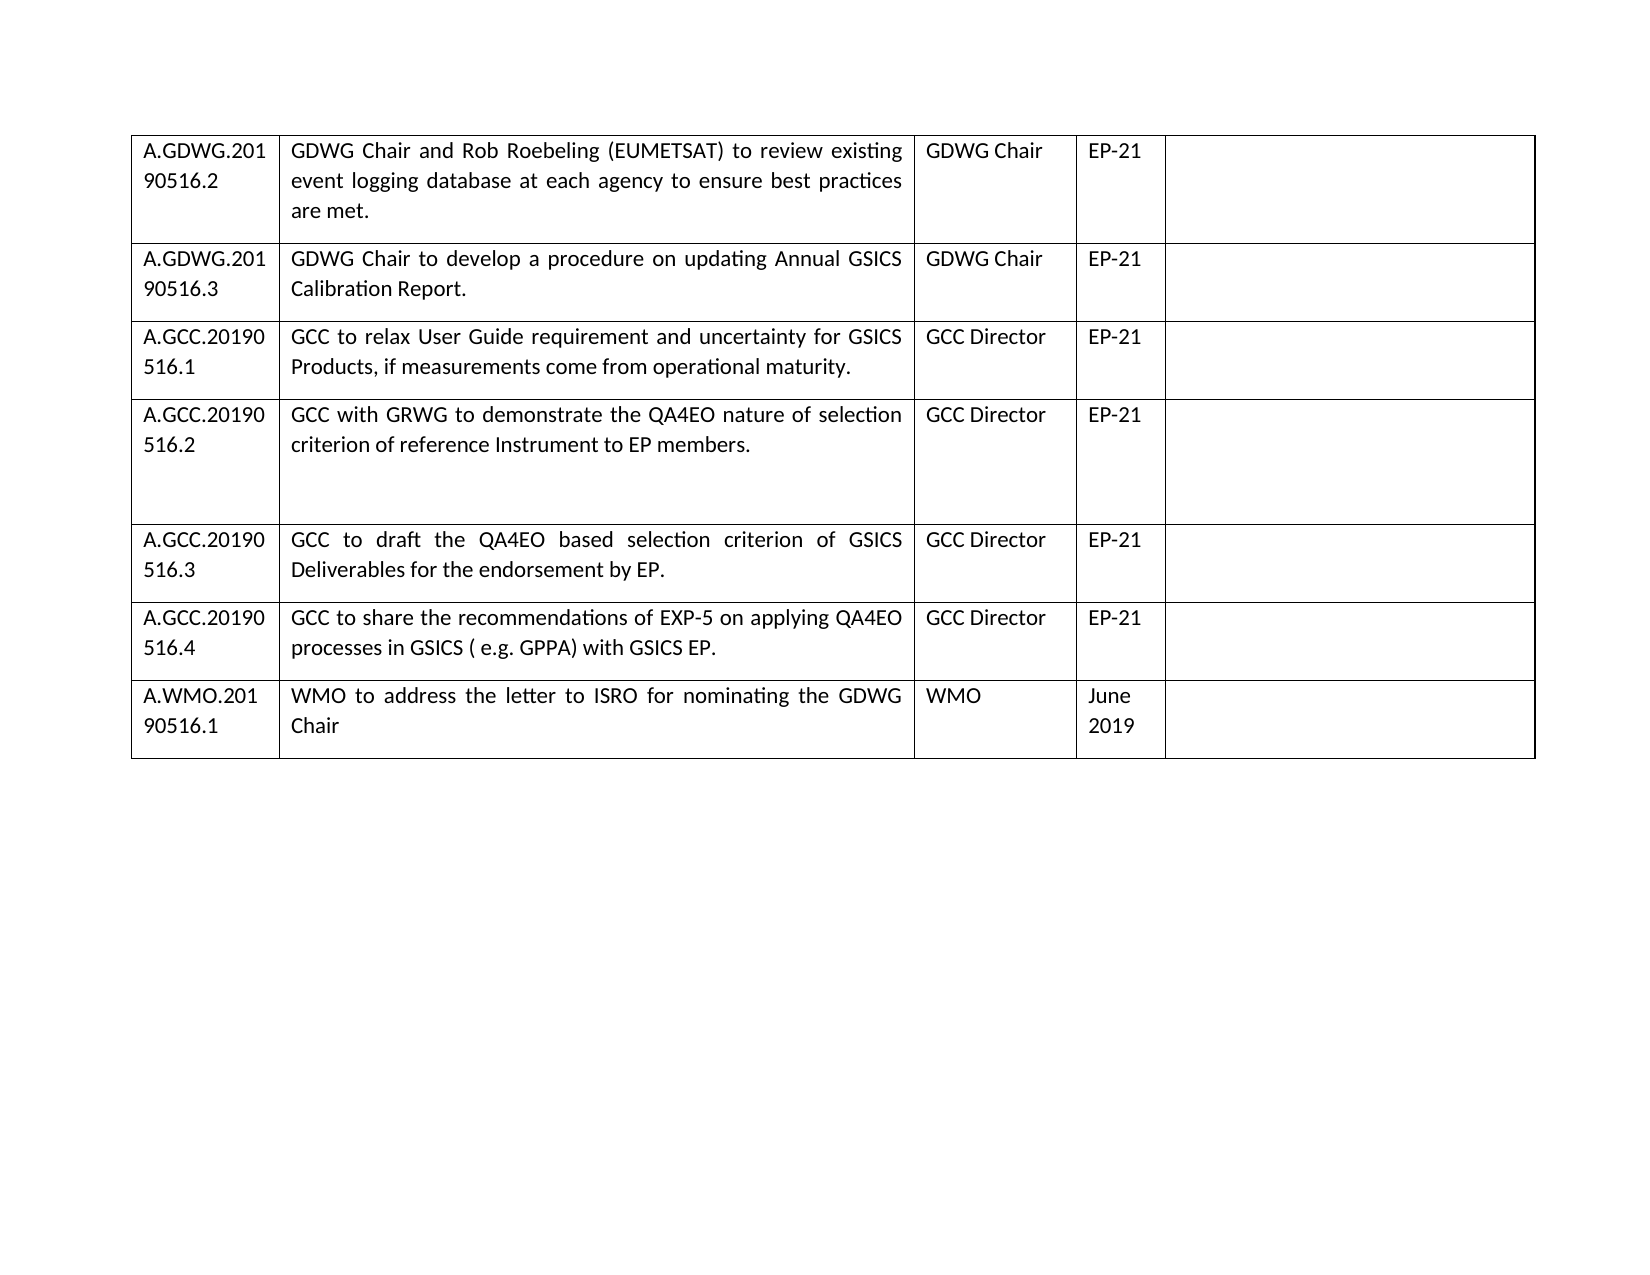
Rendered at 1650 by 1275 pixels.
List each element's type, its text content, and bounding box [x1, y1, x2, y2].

table_cell EP-21 [1077, 322, 1165, 399]
table_cell GDWG Chair and Rob Roebeling (EUMETSAT) to review existing event logging database at each agency to ensure best practices are met. [280, 136, 914, 243]
table_cell GDWG Chair to develop a procedure on updating Annual GSICS Calibration Report. [280, 244, 914, 321]
table_cell A.GCC.20190516.1 [132, 322, 279, 399]
table_cell WMO to address the letter to ISRO for nominating the GDWG Chair [280, 681, 914, 758]
table_cell GCC Director [915, 322, 1076, 399]
table_cell [1166, 136, 1534, 243]
table_cell A.GCC.20190516.4 [132, 603, 279, 680]
table_cell GCC with GRWG to demonstrate the QA4EO nature of selection criterion of reference Instrument to EP members. [280, 400, 914, 524]
table_cell [1166, 244, 1534, 321]
table_cell June 2019 [1077, 681, 1165, 758]
table_cell WMO [915, 681, 1076, 758]
table_cell EP-21 [1077, 400, 1165, 524]
table_cell A.GCC.20190516.3 [132, 525, 279, 602]
table_cell EP-21 [1077, 244, 1165, 321]
table_cell GCC Director [915, 603, 1076, 680]
table_cell A.GCC.20190516.2 [132, 400, 279, 524]
table_cell EP-21 [1077, 136, 1165, 243]
table_cell [1166, 603, 1534, 680]
table_cell GDWG Chair [915, 244, 1076, 321]
table_cell A.GDWG.20190516.3 [132, 244, 279, 321]
table_cell GDWG Chair [915, 136, 1076, 243]
table_cell [1166, 681, 1534, 758]
table_cell EP-21 [1077, 603, 1165, 680]
table_cell GCC Director [915, 400, 1076, 524]
table_cell [1166, 525, 1534, 602]
table_cell A.GDWG.20190516.2 [132, 136, 279, 243]
table_cell GCC to share the recommendations of EXP-5 on applying QA4EO processes in GSICS ( e.g. GPPA) with GSICS EP. [280, 603, 914, 680]
table_cell A.WMO.20190516.1 [132, 681, 279, 758]
table_cell [1166, 400, 1534, 524]
table_cell [1166, 322, 1534, 399]
table_cell GCC to relax User Guide requirement and uncertainty for GSICS Products, if measurements come from operational maturity. [280, 322, 914, 399]
table_cell EP-21 [1077, 525, 1165, 602]
table_cell GCC to draft the QA4EO based selection criterion of GSICS Deliverables for the endorsement by EP. [280, 525, 914, 602]
table_cell GCC Director [915, 525, 1076, 602]
